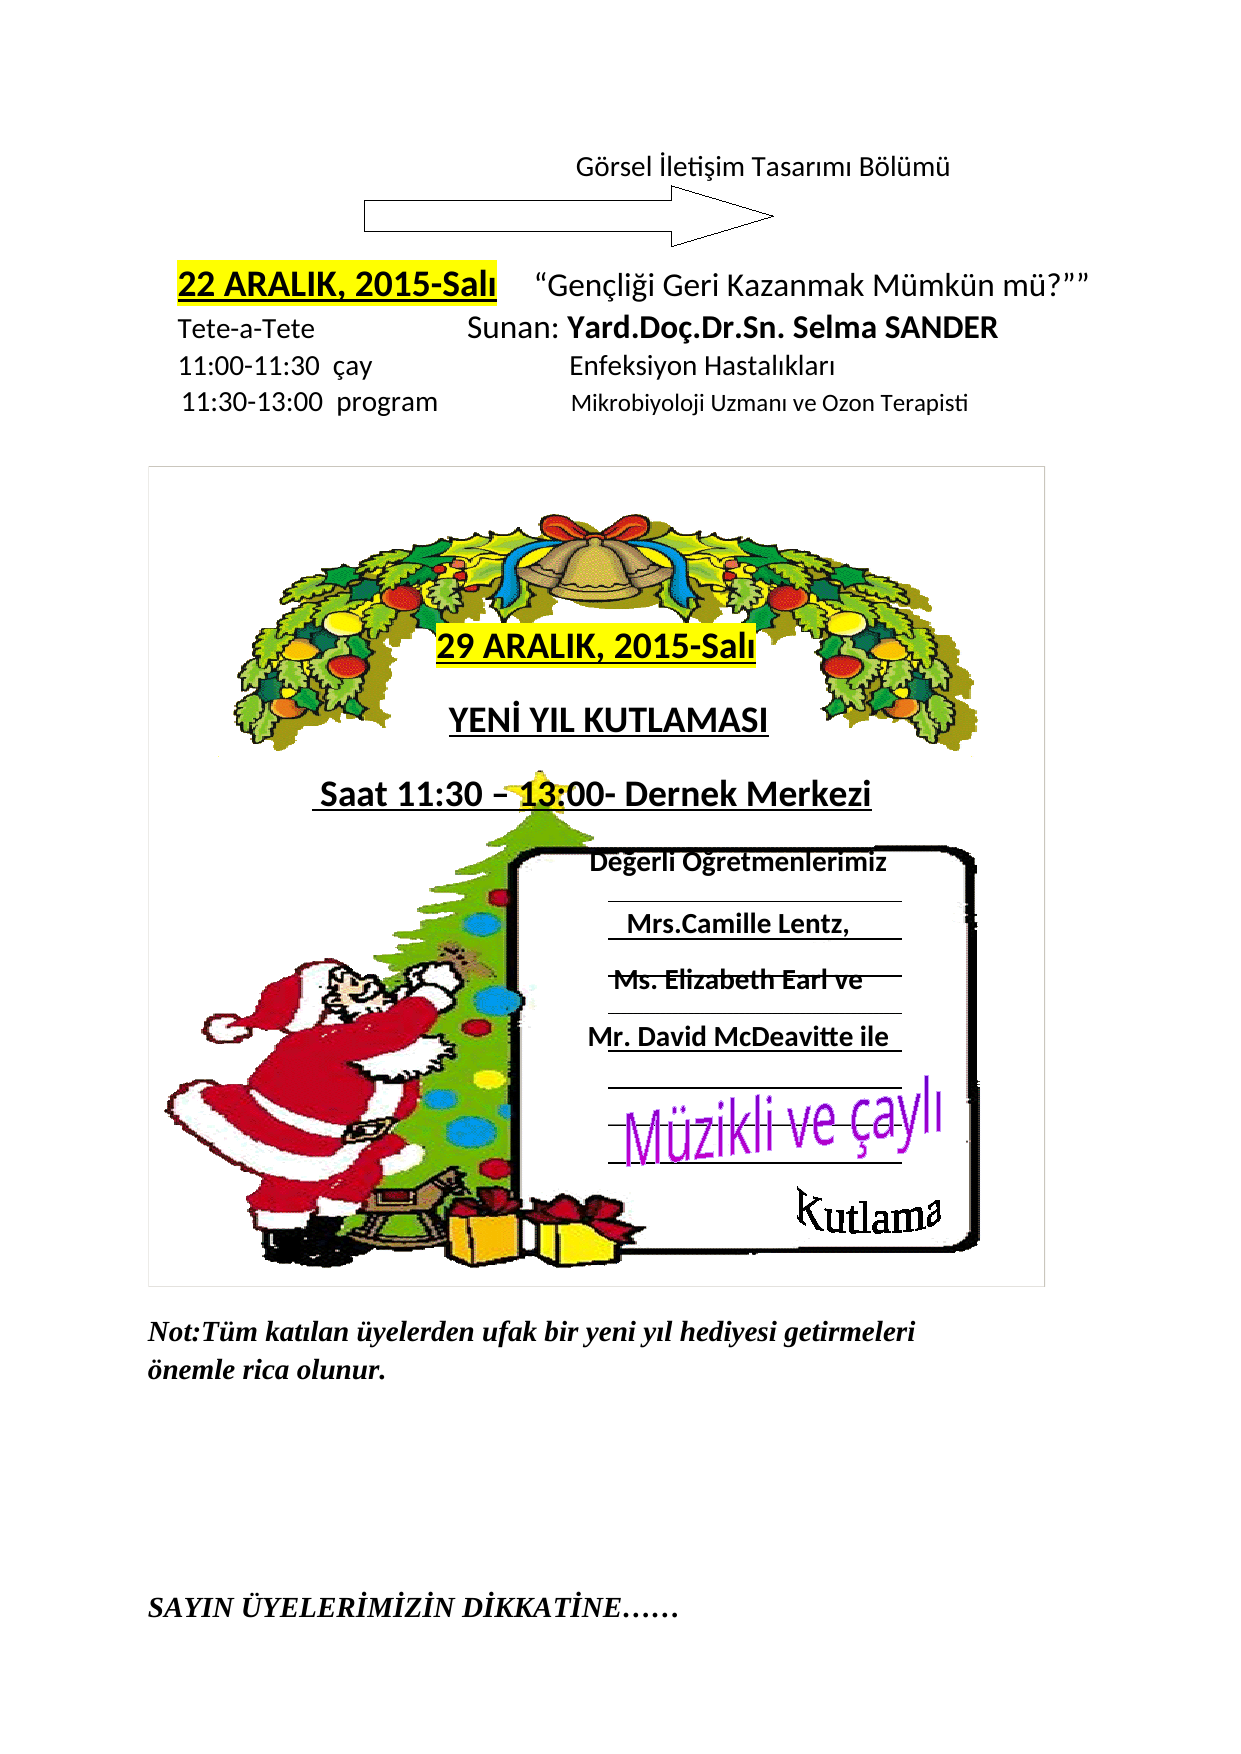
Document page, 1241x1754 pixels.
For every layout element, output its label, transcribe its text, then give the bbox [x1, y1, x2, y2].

text Mr. David McDeavitte ile [443, 1018, 960, 1053]
text Mrs.Camille Lentz, [443, 905, 960, 941]
text 22 ARALIK, 2015-Salı “Gençliği Geri Kazanmak Mümkün mü?”” [497, 260, 1093, 306]
text Tete-a-Tete Sunan: Yard.Doç.Dr.Sn. Selma SANDER [177, 306, 1093, 347]
text YENİ YIL KUTLAMASI [148, 696, 960, 742]
text 11:00-11:30 çay Enfeksiyon Hastalıkları [177, 347, 1093, 383]
text SAYIN ÜYELERİMİZİN DİKKATİNE…… [148, 1590, 989, 1623]
text Görsel İletişim Tasarımı Bölümü [177, 148, 1078, 183]
text Değerli Öğretmenlerimiz [443, 843, 960, 879]
text Saat 11:30 – 13:00- Dernek Merkezi [148, 769, 960, 815]
text 29 ARALIK, 2015-Salı [148, 622, 960, 668]
text 11:30-13:00 program Mikrobiyoloji Uzmanı ve Ozon Terapisti [148, 383, 1048, 418]
text Not:Tüm katılan üyelerden ufak bir yeni yıl hediyesi getirmeleri önemle rica olunur. [148, 1314, 960, 1386]
text Ms. Elizabeth Earl ve [443, 961, 960, 997]
picture [148, 466, 1046, 1287]
